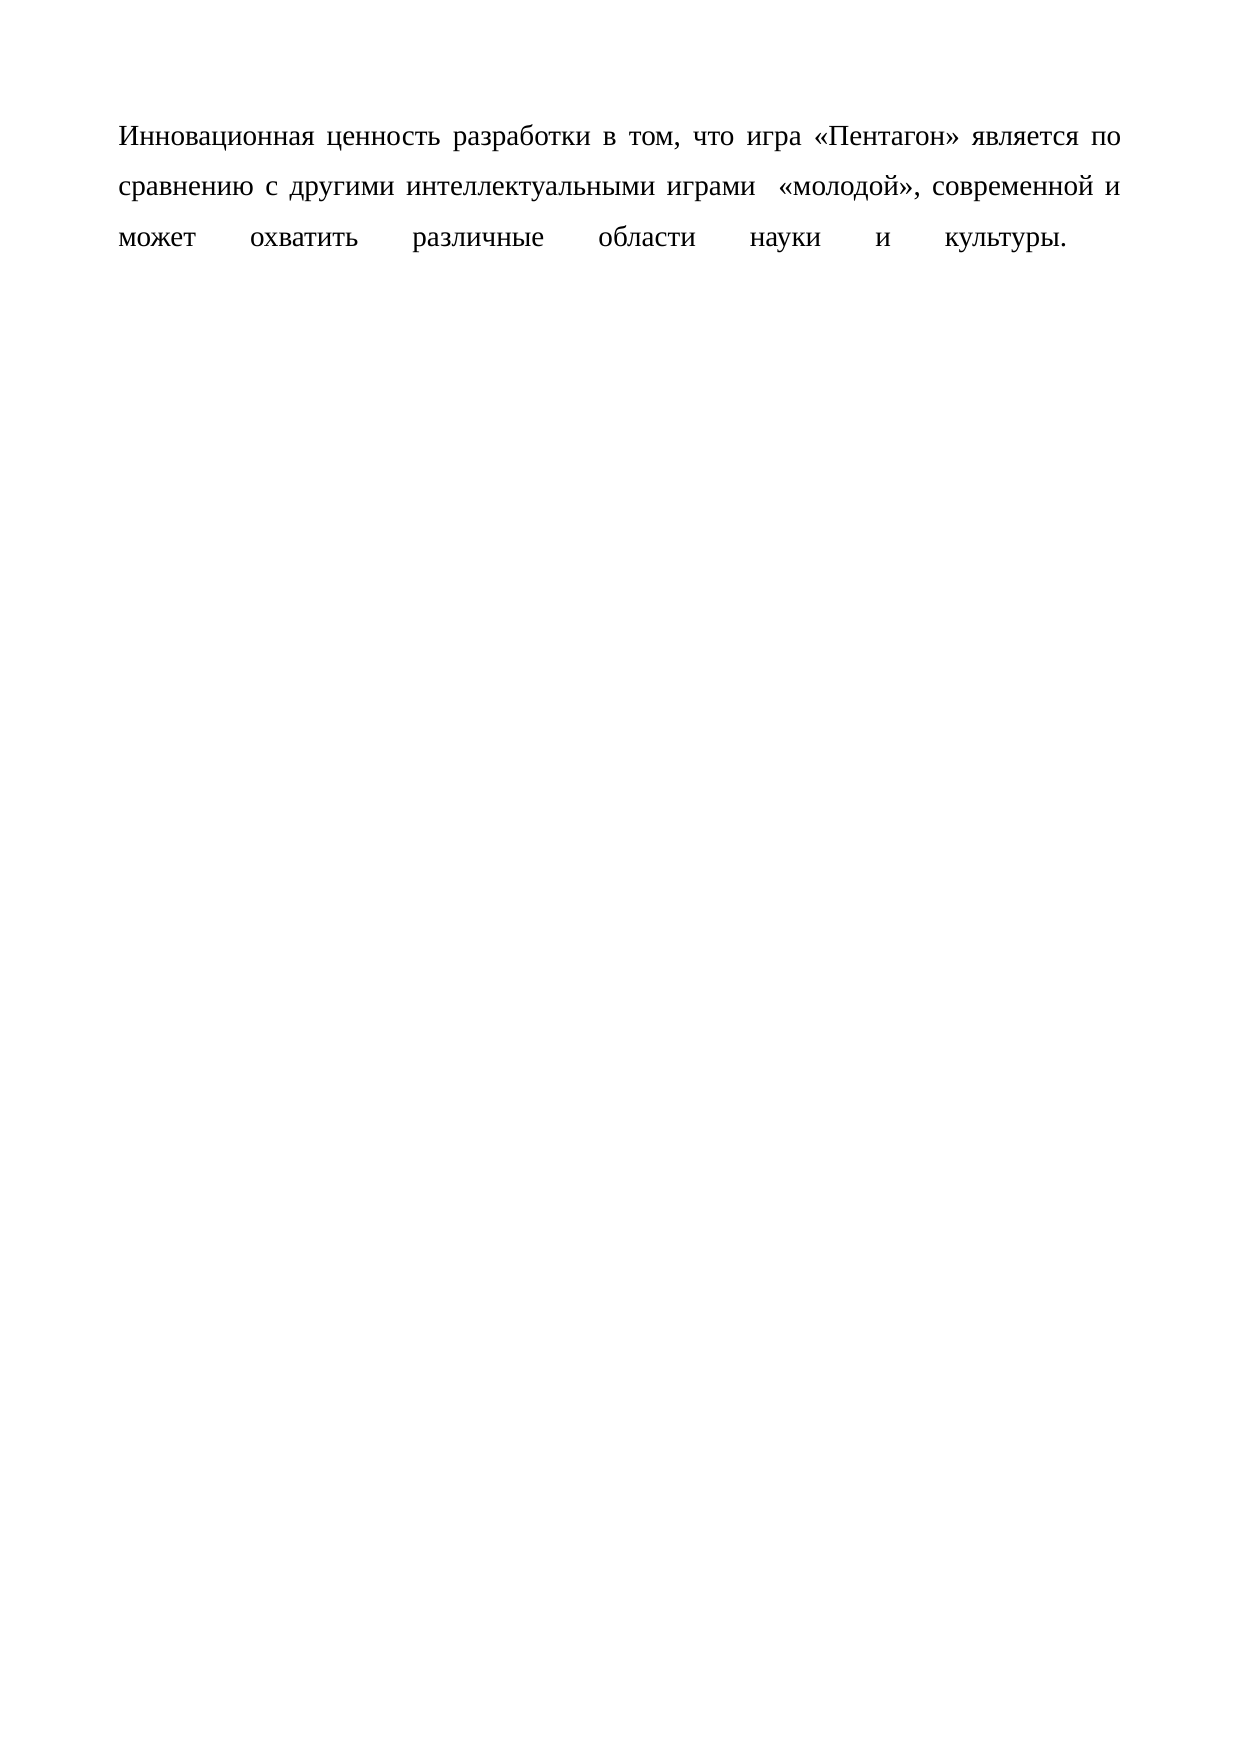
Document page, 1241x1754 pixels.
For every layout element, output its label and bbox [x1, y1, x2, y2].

text [118, 118, 1122, 344]
